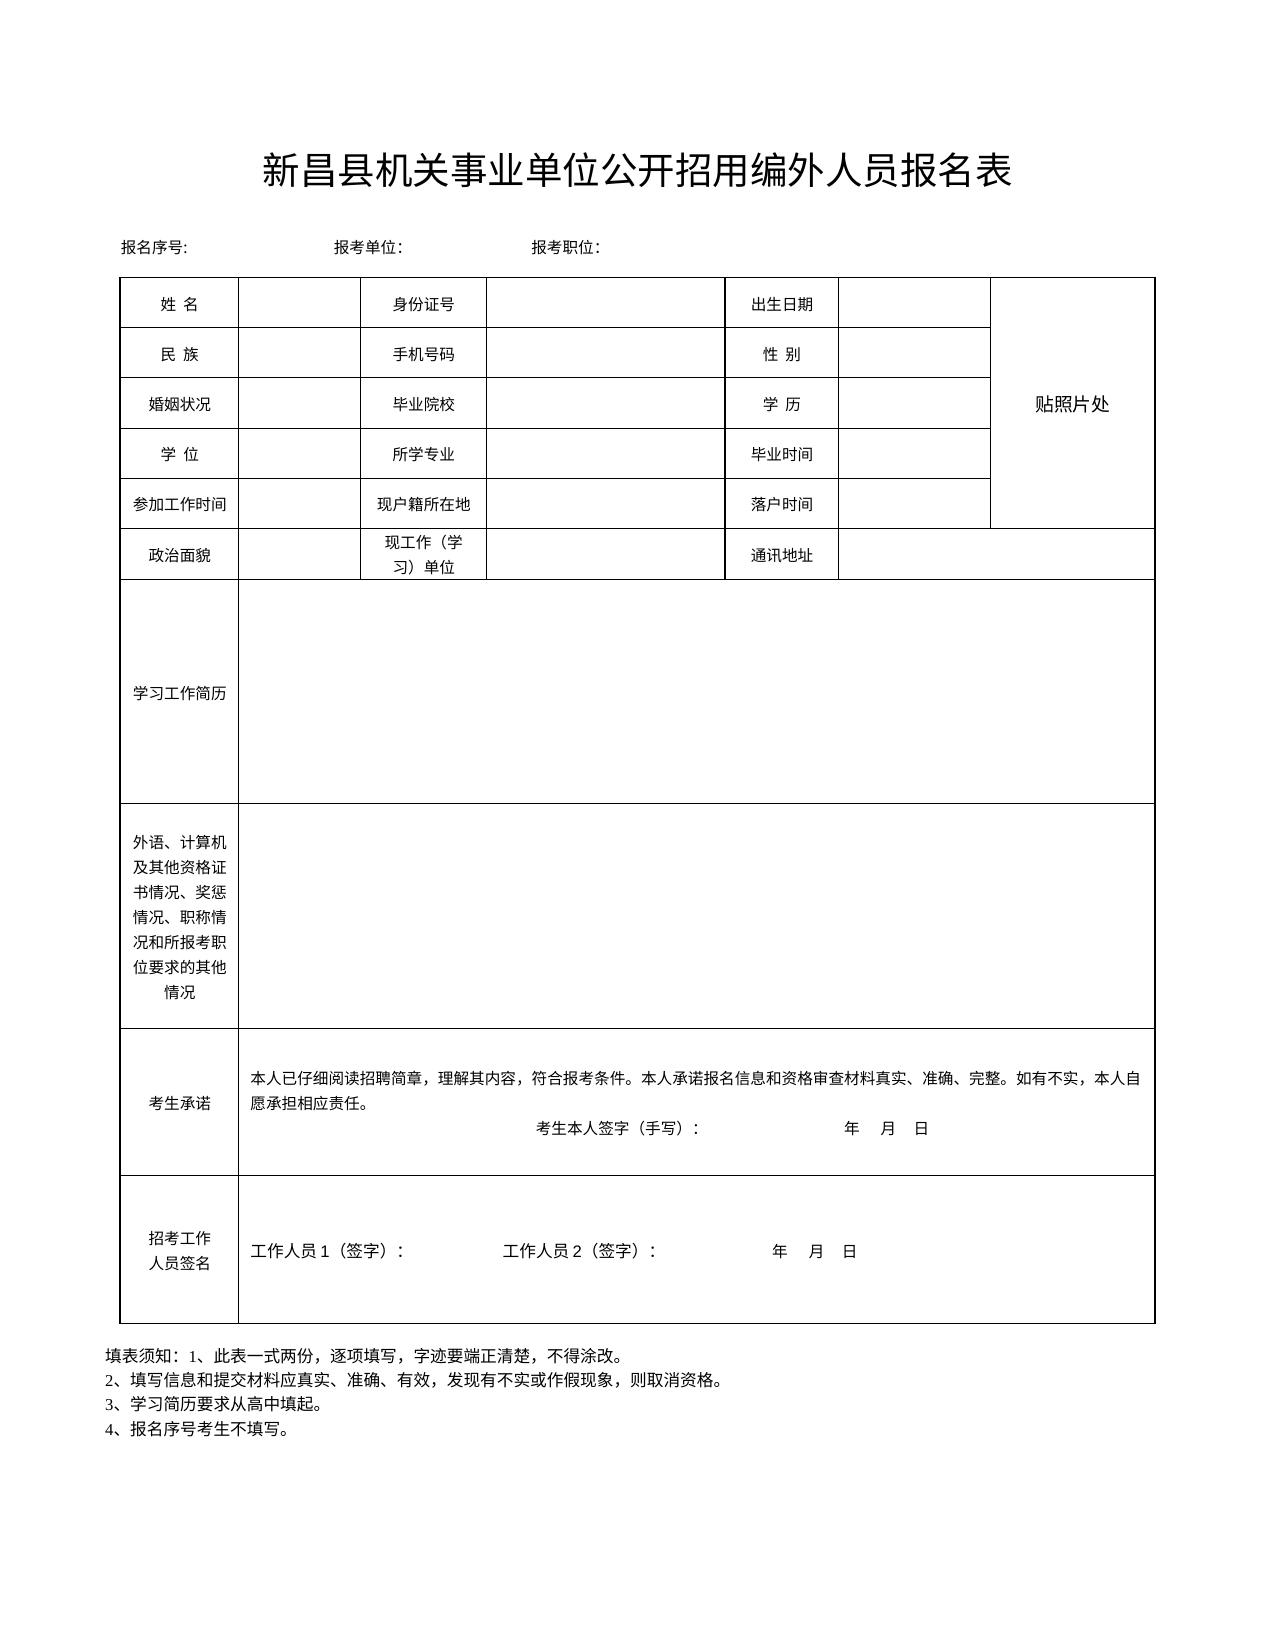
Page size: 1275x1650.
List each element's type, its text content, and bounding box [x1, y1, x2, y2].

list 报名序号考生不填写。 [105, 1416, 1170, 1440]
table_cell 所学专业 [361, 429, 486, 478]
table_cell [839, 378, 990, 427]
table_cell 招考工作 人员签名 [121, 1176, 238, 1323]
table_cell 毕业时间 [726, 429, 838, 478]
table_cell 工作人员1（签字）： 工作人员2（签字）： 年 月 日 [239, 1176, 1154, 1323]
table_cell [839, 529, 1154, 579]
text 新昌县机关事业单位公开招用编外人员报名表 [105, 141, 1170, 196]
table_cell [239, 529, 360, 579]
table_cell 毕业院校 [361, 378, 486, 427]
table_cell [487, 429, 724, 478]
text 报名序号: 报考单位： 报考职位： [105, 235, 1170, 258]
table_header 身份证号 [361, 278, 486, 327]
table_cell 性 别 [726, 328, 838, 377]
table_cell 政治面貌 [121, 529, 238, 579]
table_cell [487, 328, 724, 377]
table_cell 落户时间 [726, 479, 838, 528]
list 学习简历要求从高中填起。 [105, 1391, 1170, 1416]
table_cell [239, 580, 1154, 803]
table_cell [239, 804, 1154, 1028]
table_header 出生日期 [726, 278, 838, 327]
table_header 姓 名 [121, 278, 238, 327]
table_cell [487, 378, 724, 427]
table_cell 现户籍所在地 [361, 479, 486, 528]
table_header 贴照片处 [991, 278, 1154, 528]
table_cell 婚姻状况 [121, 378, 238, 427]
table_cell 民 族 [121, 328, 238, 377]
table_header [487, 278, 724, 327]
table_cell [839, 429, 990, 478]
table_cell 学 历 [726, 378, 838, 427]
table_cell [239, 479, 360, 528]
table_cell [839, 328, 990, 377]
table_cell [487, 479, 724, 528]
table_header [239, 278, 360, 327]
table_cell [239, 429, 360, 478]
table_header [839, 278, 990, 327]
table_cell [239, 328, 360, 377]
table_cell 现工作（学习）单位 [361, 529, 486, 579]
table_cell [487, 529, 724, 579]
table_cell 通讯地址 [726, 529, 838, 579]
table_cell 考生承诺 [121, 1029, 238, 1175]
table_cell 外语、计算机及其他资格证书情况、奖惩情况、职称情况和所报考职位要求的其他情况 [121, 804, 238, 1028]
table_cell 学习工作简历 [121, 580, 238, 803]
text 填表须知：1、此表一式两份，逐项填写，字迹要端正清楚，不得涂改。 [105, 1343, 1170, 1367]
list 填写信息和提交材料应真实、准确、有效，发现有不实或作假现象，则取消资格。 [105, 1367, 1170, 1391]
table_cell [839, 479, 990, 528]
table_cell 本人已仔细阅读招聘简章，理解其内容，符合报考条件。本人承诺报名信息和资格审查材料真实、准确、完整。如有不实，本人自愿承担相应责任。 考生本人签字（手写）： 年 月 日 [239, 1029, 1154, 1175]
table_cell 参加工作时间 [121, 479, 238, 528]
table_cell [239, 378, 360, 427]
table_cell 学 位 [121, 429, 238, 478]
table_cell 手机号码 [361, 328, 486, 377]
